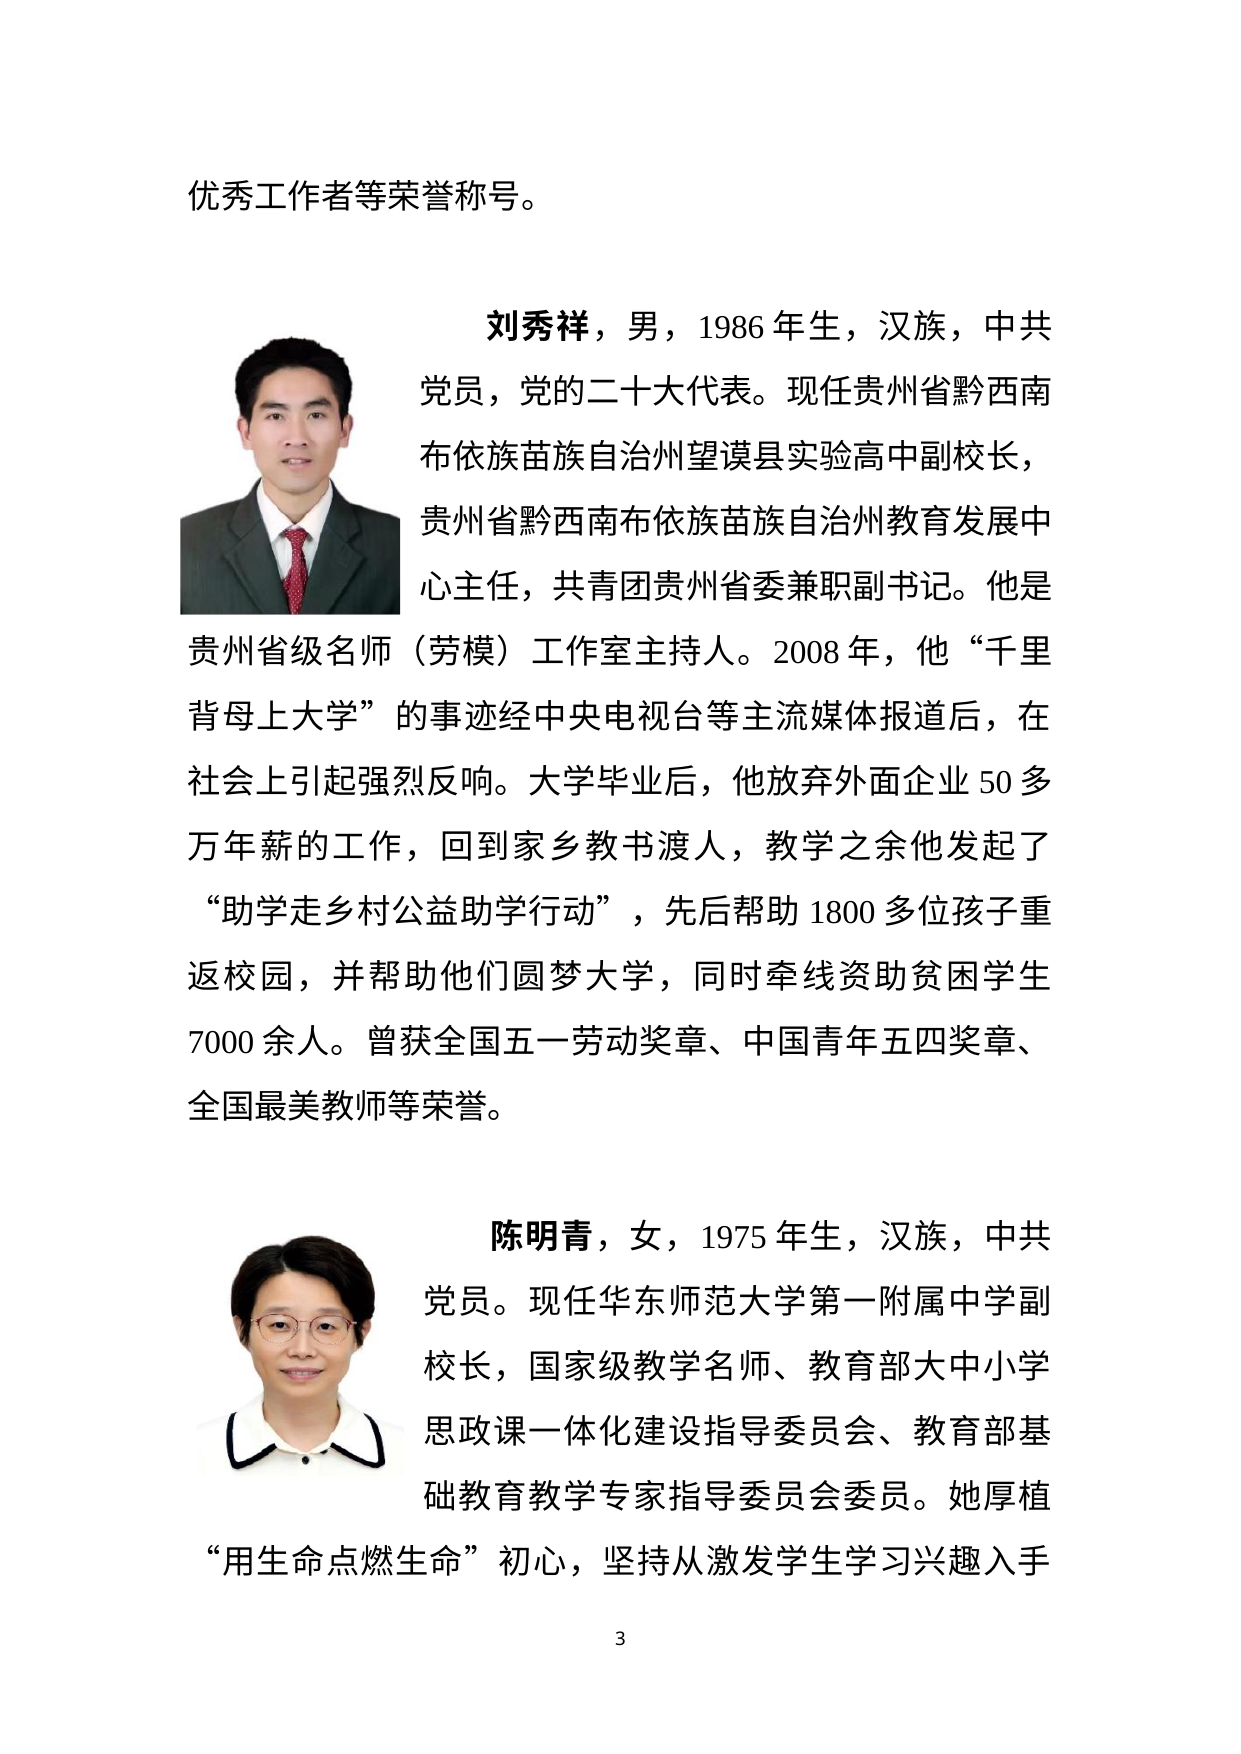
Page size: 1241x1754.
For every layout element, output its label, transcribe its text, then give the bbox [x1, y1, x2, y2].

picture [178, 302, 400, 612]
text 刘秀祥，男，1986年生，汉族，中共党员，党的二十大代表。现任贵州省黔西南布依族苗族自治州望谟县实验高中副校长，贵州省黔西南布依族苗族自治州教育发展中心主任，共青团贵州省委兼职副书记。他是贵州省级名师（劳模）工作室主持人。2008年，他“千里背母上大学”的事迹经中央电视台等主流媒体报道后，在社会上引起强烈反响。大学毕业后，他放弃外面企业50多万年薪的工作，回到家乡教书渡人，教学之余他发起了“助学走乡村公益助学行动”，先后帮助1800多位孩子重返校园，并帮助他们圆梦大学，同时牵线资助贫困学生7000余人。曾获全国五一劳动奖章、中国青年五四奖章、全国最美教师等荣誉。 [187, 292, 1053, 1137]
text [187, 162, 1053, 227]
picture [195, 1213, 404, 1474]
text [187, 1202, 1053, 1592]
